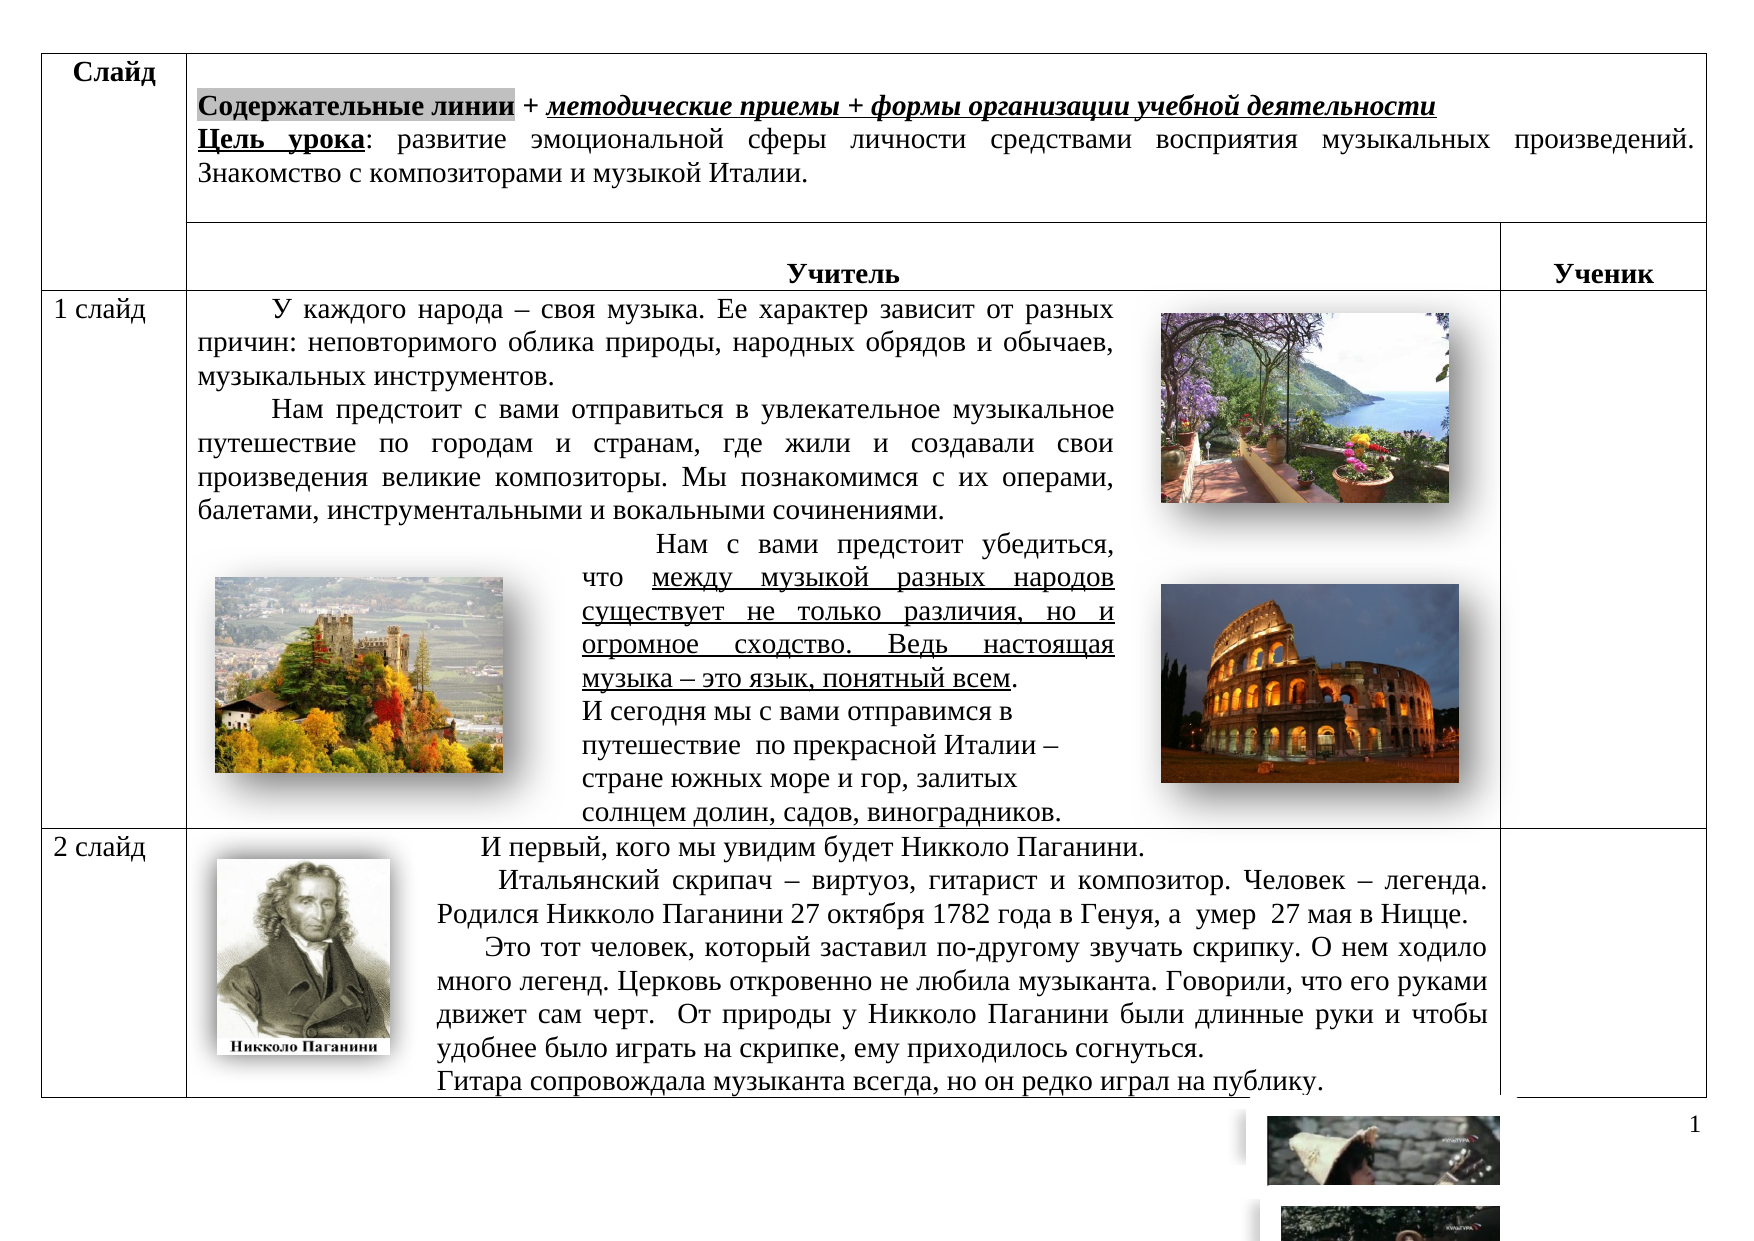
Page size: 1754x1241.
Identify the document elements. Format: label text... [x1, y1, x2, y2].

picture [1267, 1116, 1500, 1185]
picture [1161, 313, 1449, 503]
picture [215, 577, 503, 773]
table_cell [1501, 291, 1706, 828]
table_cell [1501, 829, 1706, 1097]
table_header Слайд [42, 54, 186, 290]
table_cell Учитель [187, 223, 1500, 290]
table_cell И первый, кого мы увидим будет Никколо Паганини. Итальянский скрипач – виртуоз, гитарист и композитор. Человек – легенда. Родился Никколо Паганини 27 октября 1782 года в Генуя, а умер 27 мая в Ницце. Это тот человек, который заставил по-другому звучать скрипку. О нем ходило много легенд. Церковь откровенно не любила музыканта. Говорили, что его руками движет сам черт. От природы у Никколо Паганини были длинные руки и чтобы удобнее было играть на скрипке, ему приходилось согнуться. Гитара сопровождала музыканта всегда, но он редко играл на публику. [187, 829, 1500, 1097]
table_cell 1 слайд [42, 291, 186, 828]
picture [1161, 584, 1459, 783]
table_cell 2 слайд [42, 829, 186, 1097]
table_cell Ученик [1501, 223, 1706, 290]
picture [1281, 1206, 1500, 1241]
table_cell У каждого народа – своя музыка. Ее характер зависит от разных причин: неповторимого облика природы, народных обрядов и обычаев, музыкальных инструментов. Нам предстоит с вами отправиться в увлекательное музыкальное путешествие по городам и странам, где жили и создавали свои произведения великие композиторы. Мы познакомимся с их операми, балетами, инструментальными и вокальными сочинениями. Нам с вами предстоит убедиться, что между музыкой разных народов существует не только различия, но и огромное сходство. Ведь настоящая музыка – это язык, понятный всем. И сегодня мы с вами отправимся в путешествие по прекрасной Италии – стране южных море и гор, залитых солнцем долин, садов, виноградников. [187, 291, 1500, 828]
picture [217, 859, 390, 1055]
table_header Содержательные линии + методические приемы + формы организации учебной деятельности Цель урока: развитие эмоциональной сферы личности средствами восприятия музыкальных произведений. Знакомство с композиторами и музыкой Италии. [187, 54, 1706, 222]
